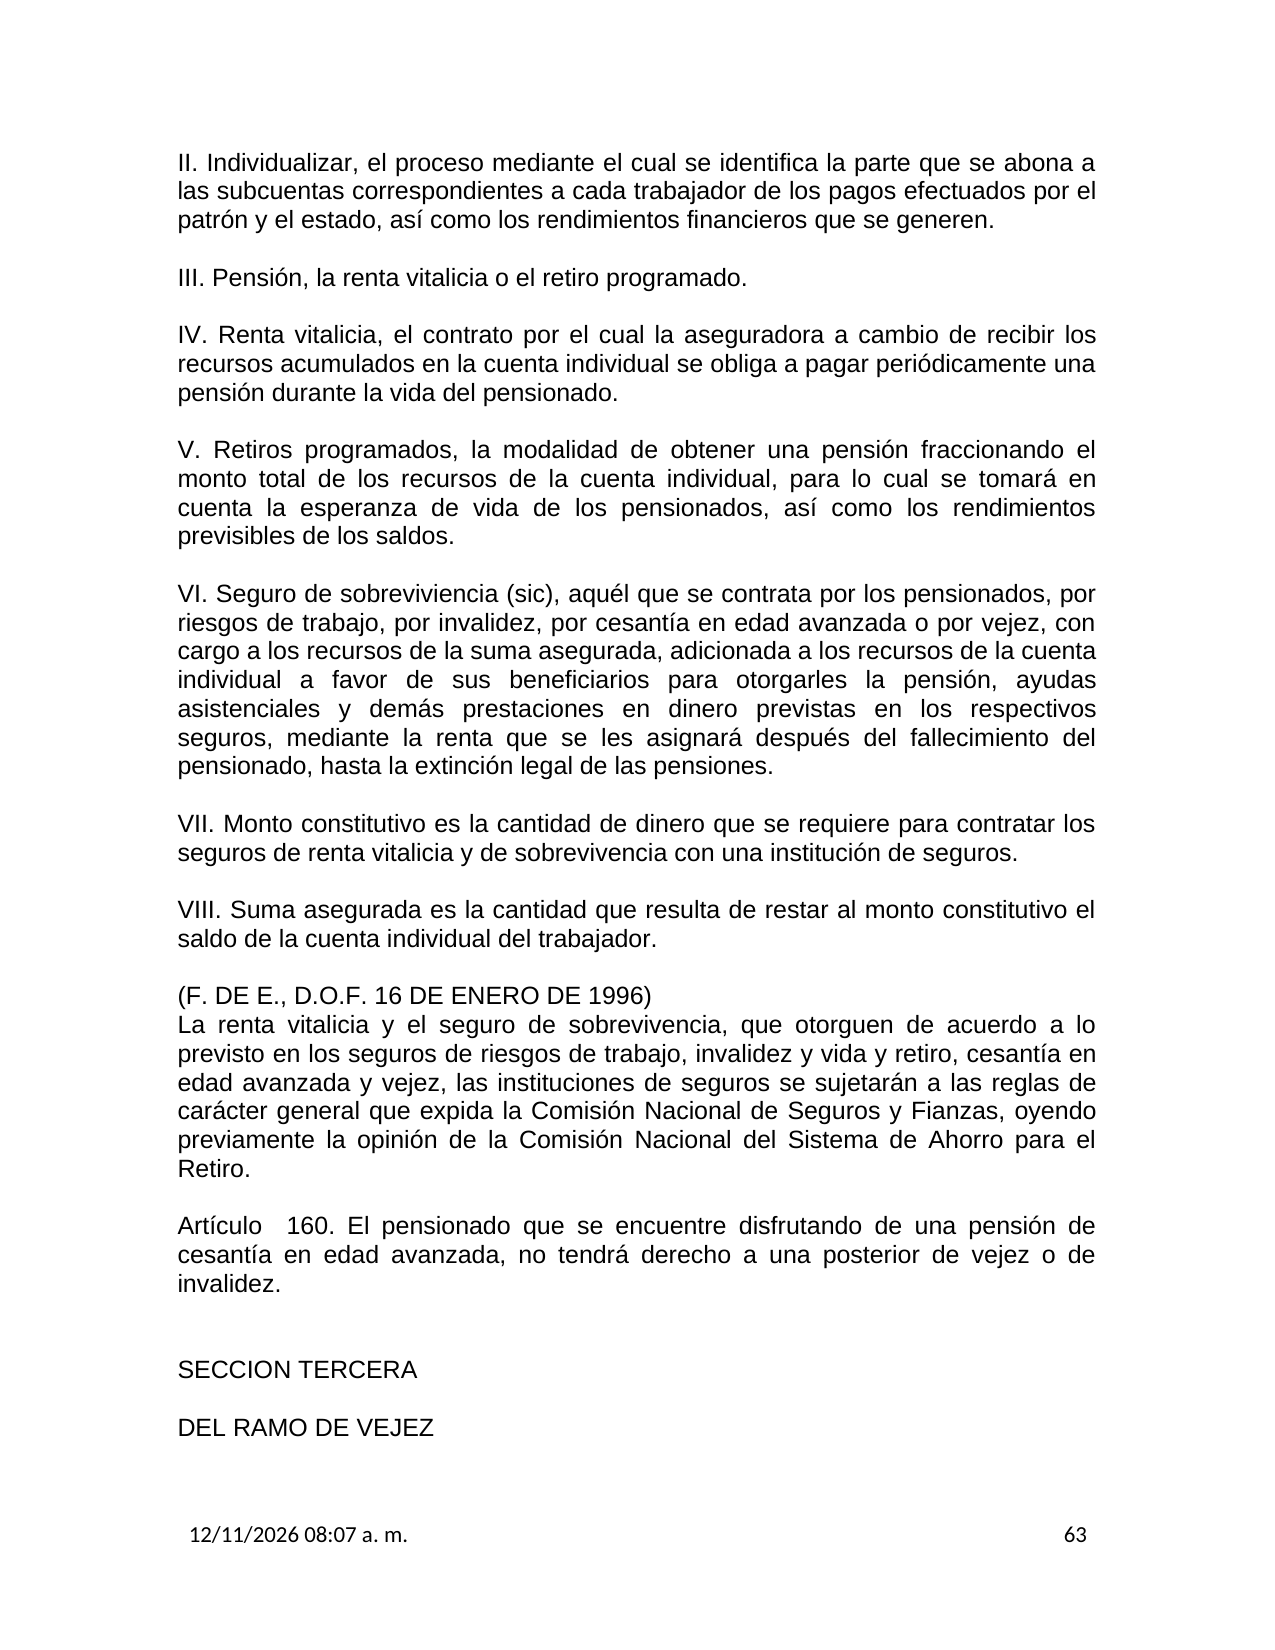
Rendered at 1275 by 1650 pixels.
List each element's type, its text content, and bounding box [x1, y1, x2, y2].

text DEL RAMO DE VEJEZ [177, 1413, 1098, 1441]
text V. Retiros programados, la modalidad de obtener una pensión fraccionando el monto total de los recursos de la cuenta individual, para lo cual se tomará en cuenta la esperanza de vida de los pensionados, así como los rendimientos previsibles de los saldos. [177, 435, 1098, 550]
text (F. DE E., D.O.F. 16 DE ENERO DE 1996) [177, 981, 1098, 1010]
text IV. Renta vitalicia, el contrato por el cual la aseguradora a cambio de recibir los recursos acumulados en la cuenta individual se obliga a pagar periódicamente una pensión durante la vida del pensionado. [177, 320, 1098, 406]
text VIII. Suma asegurada es la cantidad que resulta de restar al monto constitutivo el saldo de la cuenta individual del trabajador. [177, 895, 1098, 953]
text II. Individualizar, el proceso mediante el cual se identifica la parte que se abona a las subcuentas correspondientes a cada trabajador de los pagos efectuados por el patrón y el estado, así como los rendimientos financieros que se generen. [177, 148, 1098, 234]
text VII. Monto constitutivo es la cantidad de dinero que se requiere para contratar los seguros de renta vitalicia y de sobrevivencia con una institución de seguros. [177, 809, 1098, 866]
text Artículo 160. El pensionado que se encuentre disfrutando de una pensión de cesantía en edad avanzada, no tendrá derecho a una posterior de vejez o de invalidez. [177, 1211, 1098, 1298]
text III. Pensión, la renta vitalicia o el retiro programado. [177, 263, 1098, 291]
text VI. Seguro de sobreviviencia (sic), aquél que se contrata por los pensionados, por riesgos de trabajo, por invalidez, por cesantía en edad avanzada o por vejez, con cargo a los recursos de la suma asegurada, adicionada a los recursos de la cuenta individual a favor de sus beneficiarios para otorgarles la pensión, ayudas asistenciales y demás prestaciones en dinero previstas en los respectivos seguros, mediante la renta que se les asignará después del fallecimiento del pensionado, hasta la extinción legal de las pensiones. [177, 579, 1098, 780]
text La renta vitalicia y el seguro de sobrevivencia, que otorguen de acuerdo a lo previsto en los seguros de riesgos de trabajo, invalidez y vida y retiro, cesantía en edad avanzada y vejez, las instituciones de seguros se sujetarán a las reglas de carácter general que expida la Comisión Nacional de Seguros y Fianzas, oyendo previamente la opinión de la Comisión Nacional del Sistema de Ahorro para el Retiro. [177, 1010, 1098, 1183]
text SECCION TERCERA [177, 1355, 1098, 1384]
